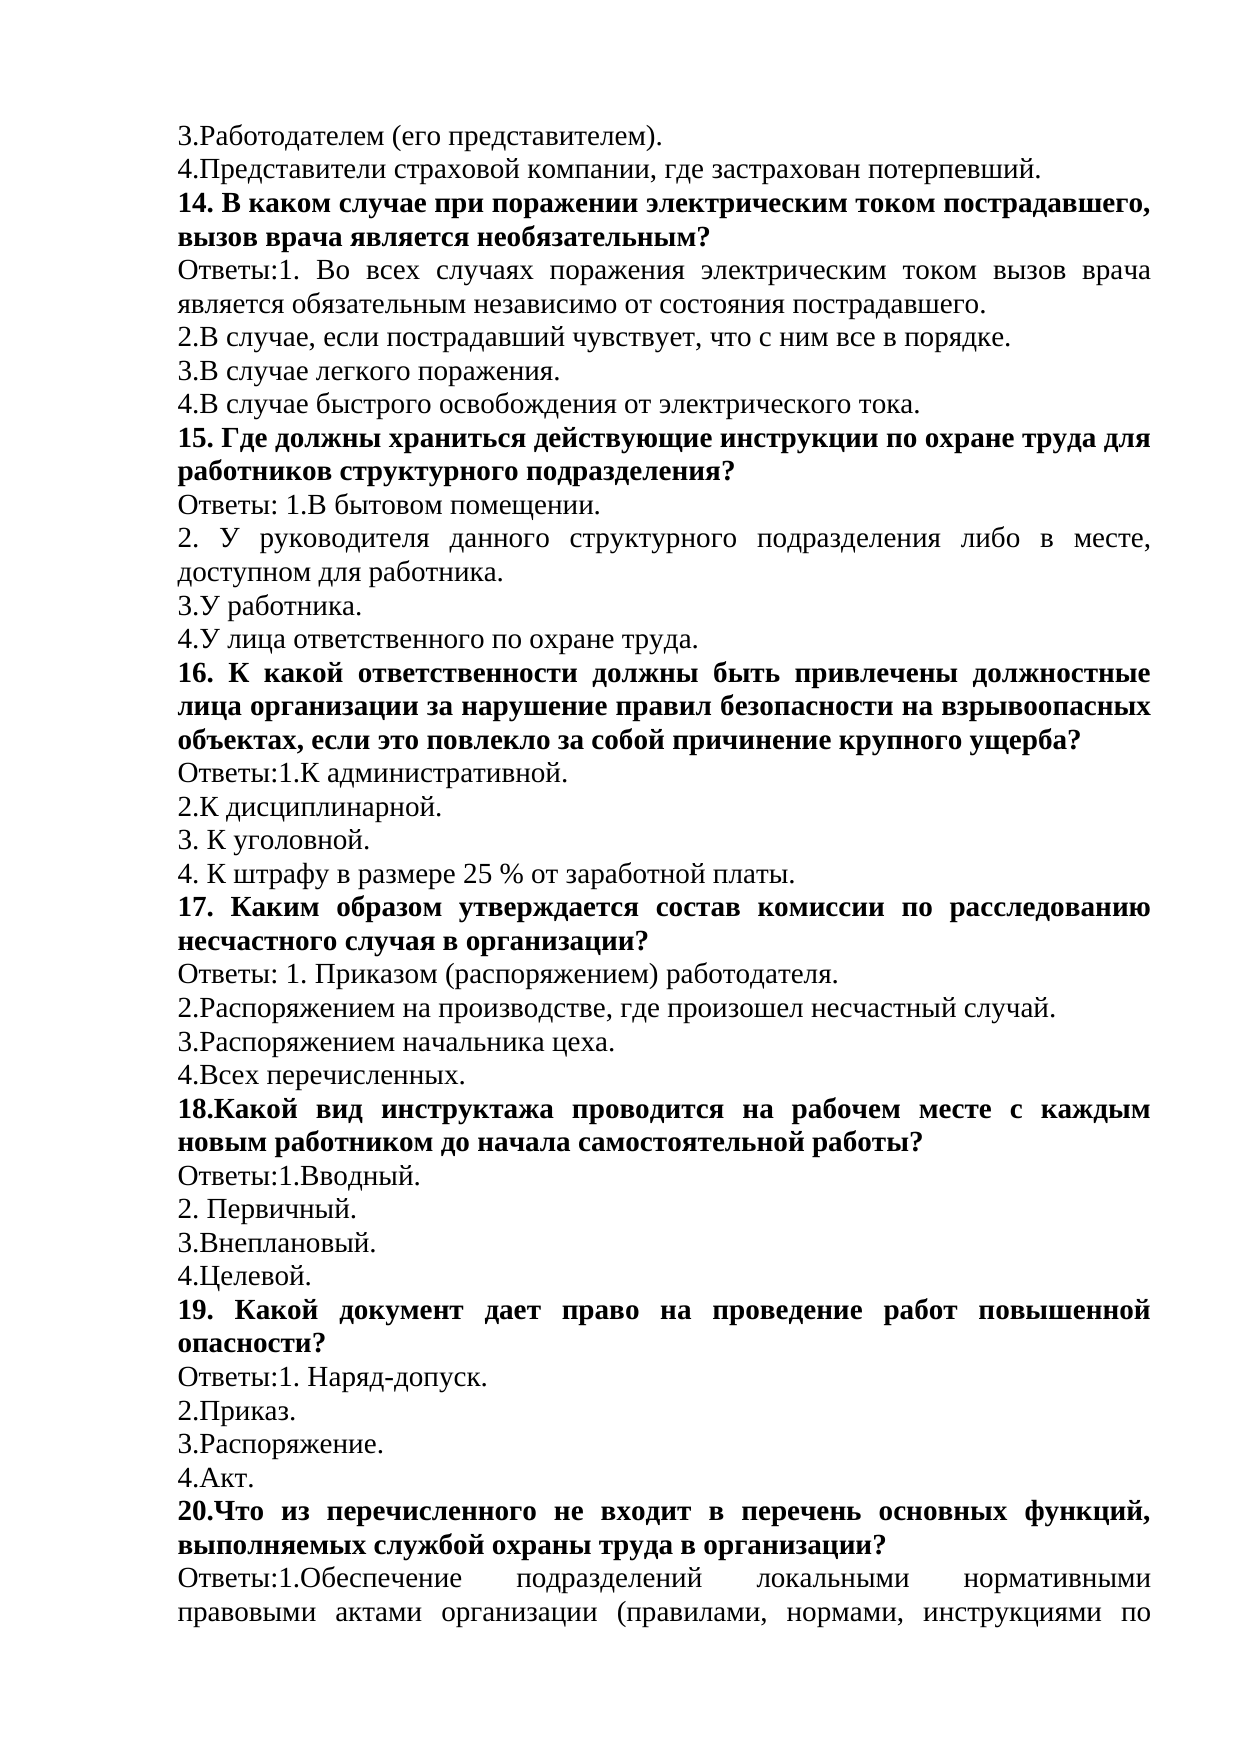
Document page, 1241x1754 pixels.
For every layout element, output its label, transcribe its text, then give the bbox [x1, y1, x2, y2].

text 17. Каким образом утверждается состав комиссии по расследованию несчастного случая в организации? [177, 889, 1152, 957]
text 3.Работодателем (его представителем). [177, 118, 1152, 152]
text Ответы:1. Наряд-допуск. [177, 1359, 1152, 1393]
text 4.В случае быстрого освобождения от электрического тока. [177, 386, 1152, 420]
text 2. У руководителя данного структурного подразделения либо в месте, доступном для работника. [177, 521, 1152, 588]
text 14. В каком случае при поражении электрическим током пострадавшего, вызов врача является необязательным? [177, 185, 1152, 252]
text 4.Всех перечисленных. [177, 1057, 1152, 1091]
text 4. К штрафу в размере 25 % от заработной платы. [177, 856, 1152, 889]
text 2. Первичный. [177, 1191, 1152, 1225]
text 19. Какой документ дает право на проведение работ повышенной опасности? [177, 1292, 1152, 1359]
text 2.К дисциплинарной. [177, 789, 1152, 822]
text 4.У лица ответственного по охране труда. [177, 621, 1152, 655]
text 3.Распоряжение. [177, 1426, 1152, 1460]
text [177, 1560, 1152, 1627]
text 2.Приказ. [177, 1393, 1152, 1426]
text 20.Что из перечисленного не входит в перечень основных функций, выполняемых службой охраны труда в организации? [177, 1493, 1152, 1560]
text 4.Представители страховой компании, где застрахован потерпевший. [177, 152, 1152, 185]
text Ответы:1. Во всех случаях поражения электрическим током вызов врача является обязательным независимо от состояния пострадавшего. [177, 252, 1152, 319]
text Ответы: 1. Приказом (распоряжением) работодателя. [177, 957, 1152, 990]
text 2.Распоряжением на производстве, где произошел несчастный случай. [177, 990, 1152, 1024]
text 4.Целевой. [177, 1258, 1152, 1292]
text 3. К уголовной. [177, 822, 1152, 856]
text 3.Внеплановый. [177, 1225, 1152, 1258]
text 2.В случае, если пострадавший чувствует, что с ним все в порядке. [177, 319, 1152, 353]
text Ответы: 1.В бытовом помещении. [177, 487, 1152, 521]
text 3.В случае легкого поражения. [177, 353, 1152, 386]
text 16. К какой ответственности должны быть привлечены должностные лица организации за нарушение правил безопасности на взрывоопасных объектах, если это повлекло за собой причинение крупного ущерба? [177, 655, 1152, 755]
text 3.У работника. [177, 588, 1152, 621]
text 3.Распоряжением начальника цеха. [177, 1024, 1152, 1057]
text Ответы:1.Вводный. [177, 1158, 1152, 1191]
text 18.Какой вид инструктажа проводится на рабочем месте с каждым новым работником до начала самостоятельной работы? [177, 1091, 1152, 1158]
text 4.Акт. [177, 1460, 1152, 1493]
text 15. Где должны храниться действующие инструкции по охране труда для работников структурного подразделения? [177, 420, 1152, 487]
text Ответы:1.К административной. [177, 755, 1152, 789]
